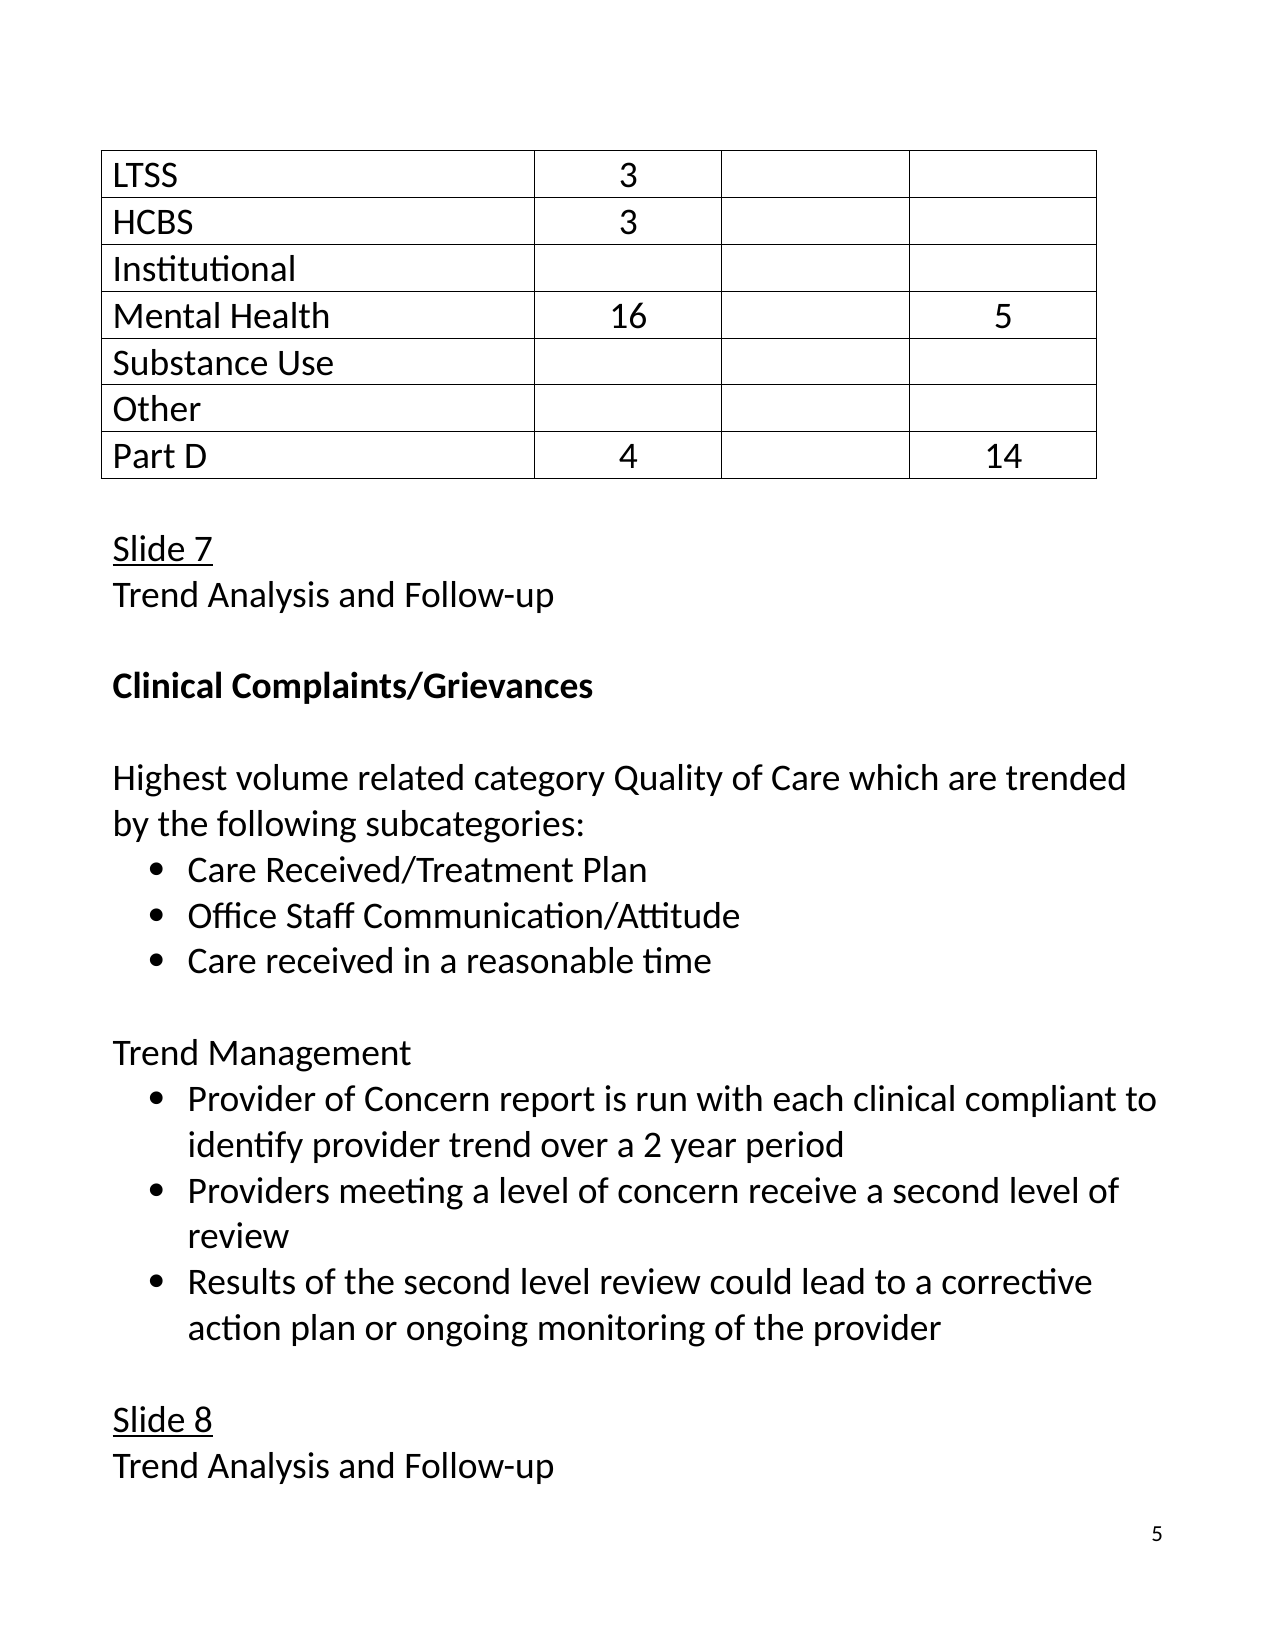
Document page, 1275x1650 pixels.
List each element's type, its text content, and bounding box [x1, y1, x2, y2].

list Care received in a reasonable time [150, 937, 1162, 983]
table_cell 5 [910, 292, 1096, 337]
table_cell [910, 151, 1096, 197]
table_cell 3 [535, 198, 721, 244]
table_cell [722, 198, 909, 244]
table_cell [910, 245, 1096, 291]
list Care Received/Treatment Plan [150, 846, 1162, 892]
table_cell [535, 339, 721, 384]
table_cell [910, 198, 1096, 244]
table_cell [722, 339, 909, 384]
table_cell 4 [535, 432, 721, 478]
table_cell Mental Health [102, 292, 534, 337]
table_cell [535, 245, 721, 291]
text Trend Management [112, 1029, 1162, 1075]
table_cell Substance Use [102, 339, 534, 384]
list Office Staff Communication/Attitude [150, 892, 1162, 937]
text Slide 7 [112, 525, 1162, 571]
table_cell Institutional [102, 245, 534, 291]
table_cell [722, 292, 909, 337]
text Slide 8 [112, 1396, 1162, 1442]
table_cell [910, 385, 1096, 431]
table_cell Other [102, 385, 534, 431]
text Trend Analysis and Follow-up [112, 1442, 1162, 1487]
list Results of the second level review could lead to a corrective action plan or ongoing monitoring of the provider [150, 1258, 1162, 1350]
table_cell [910, 339, 1096, 384]
table_cell HCBS [102, 198, 534, 244]
table_cell Part D [102, 432, 534, 478]
table_cell LTSS [102, 151, 534, 197]
text Clinical Complaints/Grievances [112, 662, 1162, 708]
table_cell [722, 151, 909, 197]
table_cell [722, 245, 909, 291]
list Providers meeting a level of concern receive a second level of review [150, 1167, 1162, 1258]
table_cell [722, 432, 909, 478]
table_cell 14 [910, 432, 1096, 478]
table_cell 16 [535, 292, 721, 337]
text Trend Analysis and Follow-up [112, 571, 1162, 617]
list Provider of Concern report is run with each clinical compliant to identify provider trend over a 2 year period [150, 1075, 1162, 1167]
table_cell [535, 385, 721, 431]
table_cell [722, 385, 909, 431]
text Highest volume related category Quality of Care which are trended by the following subcategories: [112, 754, 1162, 846]
table_cell 3 [535, 151, 721, 197]
